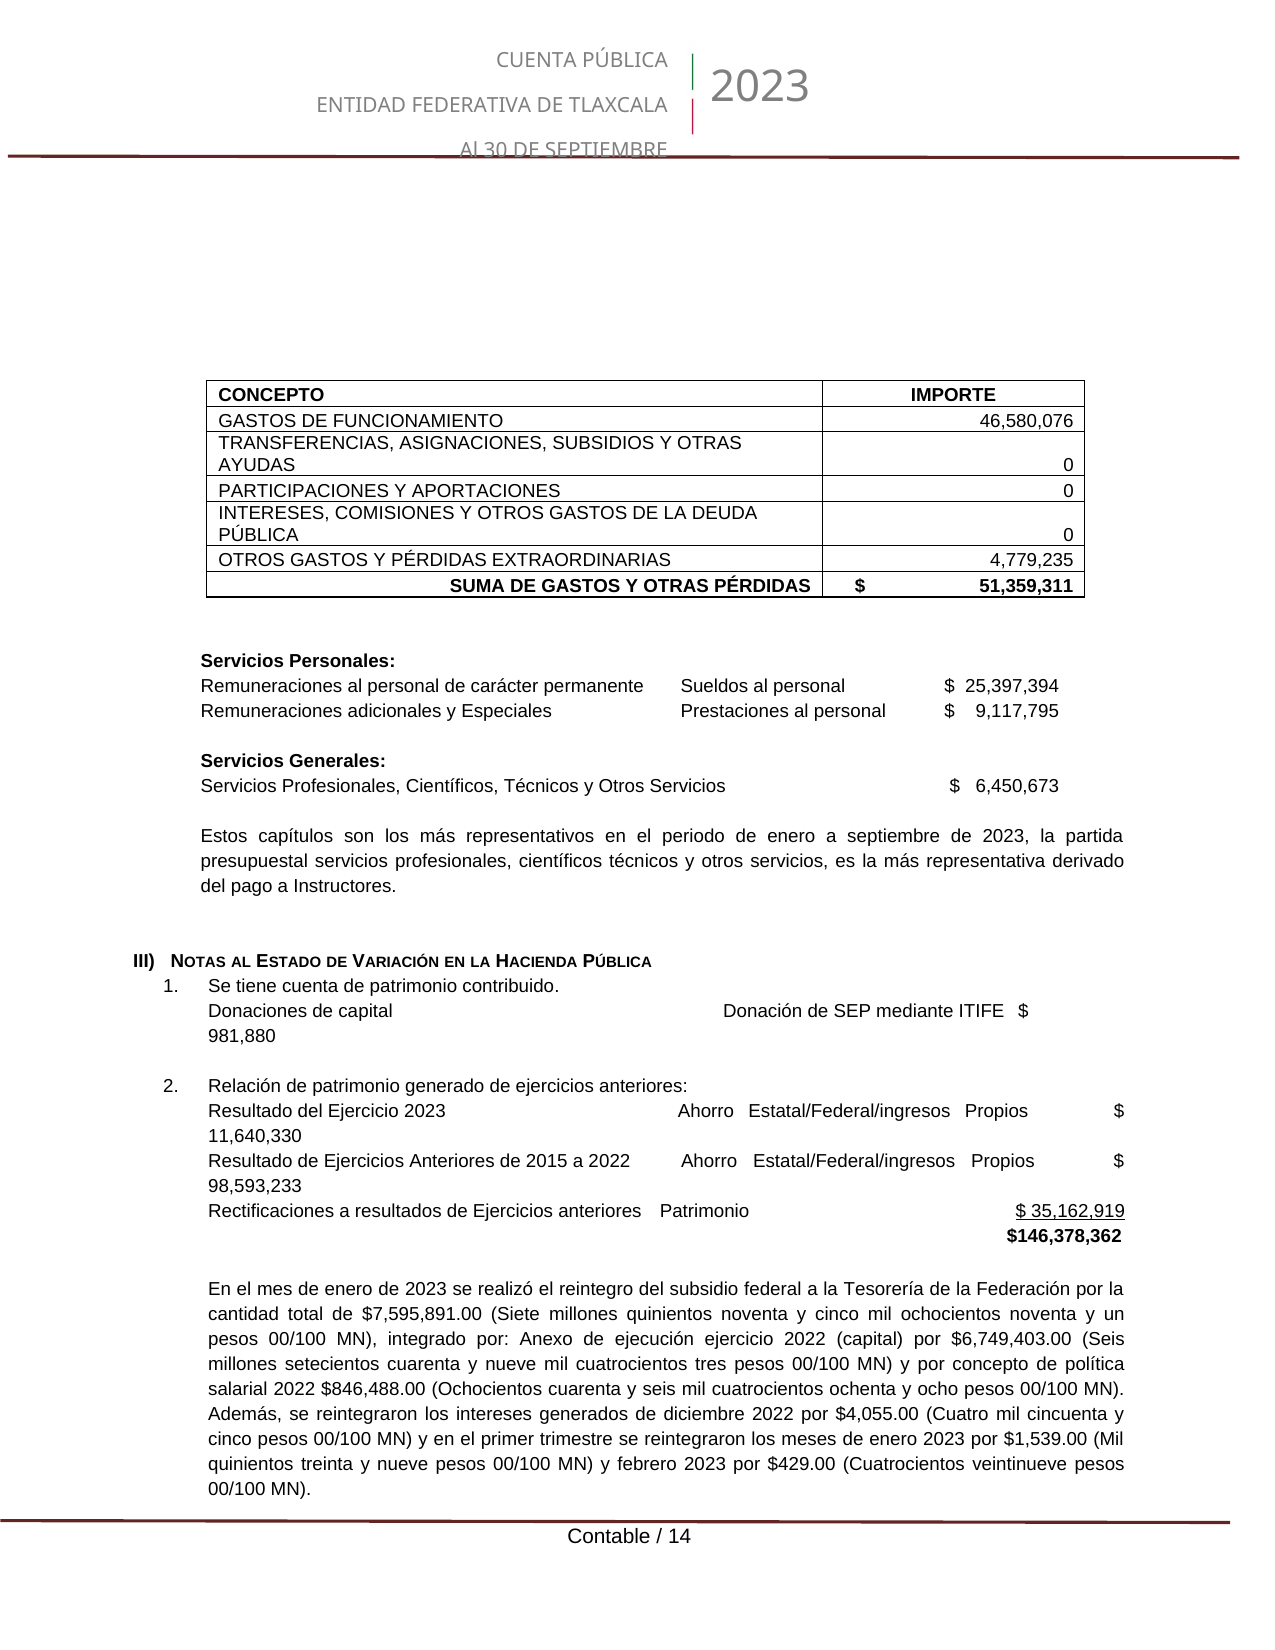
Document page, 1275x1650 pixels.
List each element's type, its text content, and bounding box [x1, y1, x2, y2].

table_cell 46,580,076 [823, 407, 1084, 431]
text Resultado de Ejercicios Anteriores de 2015 a 2022 Ahorro Estatal/Federal/ingresos Propios $ 98,593,233 [163, 1147, 1125, 1197]
table_cell 0 [823, 502, 1084, 545]
table_header IMPORTE [823, 381, 1084, 406]
picture [685, 42, 706, 139]
table_cell 0 [823, 476, 1084, 501]
table_cell OTROS GASTOS Y PÉRDIDAS EXTRAORDINARIAS [207, 546, 822, 571]
table_cell TRANSFERENCIAS, ASIGNACIONES, SUBSIDIOS Y OTRAS AYUDAS [207, 432, 822, 475]
text Servicios Profesionales, Científicos, Técnicos y Otros Servicios $ 6,450,673 [200, 772, 1125, 797]
table_cell $ 51,359,311 [823, 572, 1084, 596]
text Servicios Generales: [200, 747, 1125, 772]
text $146,378,362 [163, 1222, 1125, 1247]
table_cell PARTICIPACIONES Y APORTACIONES [207, 476, 822, 501]
text Servicios Personales: [200, 647, 1125, 672]
table_cell GASTOS DE FUNCIONAMIENTO [207, 407, 822, 431]
text Remuneraciones adicionales y Especiales Prestaciones al personal $ 9,117,795 [200, 697, 1125, 722]
table_cell 4,779,235 [823, 546, 1084, 571]
table_cell 0 [823, 432, 1084, 475]
text Resultado del Ejercicio 2023 Ahorro Estatal/Federal/ingresos Propios $ 11,640,330 [163, 1097, 1125, 1147]
text Rectificaciones a resultados de Ejercicios anteriores Patrimonio $ 35,162,919 [163, 1197, 1125, 1222]
table_cell INTERESES, COMISIONES Y OTROS GASTOS DE LA DEUDA PÚBLICA [207, 502, 822, 545]
text 2. Relación de patrimonio generado de ejercicios anteriores: [163, 1072, 1125, 1097]
text En el mes de enero de 2023 se realizó el reintegro del subsidio federal a la Tesorería de la Federación por la cantidad total de $7,595,891.00 (Siete millones quinientos noventa y cinco mil ochocientos noventa y un pesos 00/100 MN), integrado por: Anexo de ejecución ejercicio 2022 (capital) por $6,749,403.00 (Seis millones setecientos cuarenta y nueve mil cuatrocientos tres pesos 00/100 MN) y por concepto de política salarial 2022 $846,488.00 (Ochocientos cuarenta y seis mil cuatrocientos ochenta y ocho pesos 00/100 MN). Además, se reintegraron los intereses generados de diciembre 2022 por $4,055.00 (Cuatro mil cincuenta y cinco pesos 00/100 MN) y en el primer trimestre se reintegraron los meses de enero 2023 por $1,539.00 (Mil quinientos treinta y nueve pesos 00/100 MN) y febrero 2023 por $429.00 (Cuatrocientos veintinueve pesos 00/100 MN). [163, 1275, 1125, 1500]
text Donaciones de capital Donación de SEP mediante ITIFE $ 981,880 [163, 997, 1125, 1047]
text Remuneraciones al personal de carácter permanente Sueldos al personal $ 25,397,394 [200, 672, 1125, 697]
text Estos capítulos son los más representativos en el periodo de enero a septiembre de 2023, la partida presupuestal servicios profesionales, científicos técnicos y otros servicios, es la más representativa derivado del pago a Instructores. [200, 822, 1125, 897]
text 1. Se tiene cuenta de patrimonio contribuido. [163, 972, 1125, 997]
table_cell SUMA DE GASTOS Y OTRAS PÉRDIDAS [207, 572, 822, 596]
text III) Notas al Estado de Variación en la Hacienda Pública [133, 947, 1125, 972]
table_header CONCEPTO [207, 381, 822, 406]
